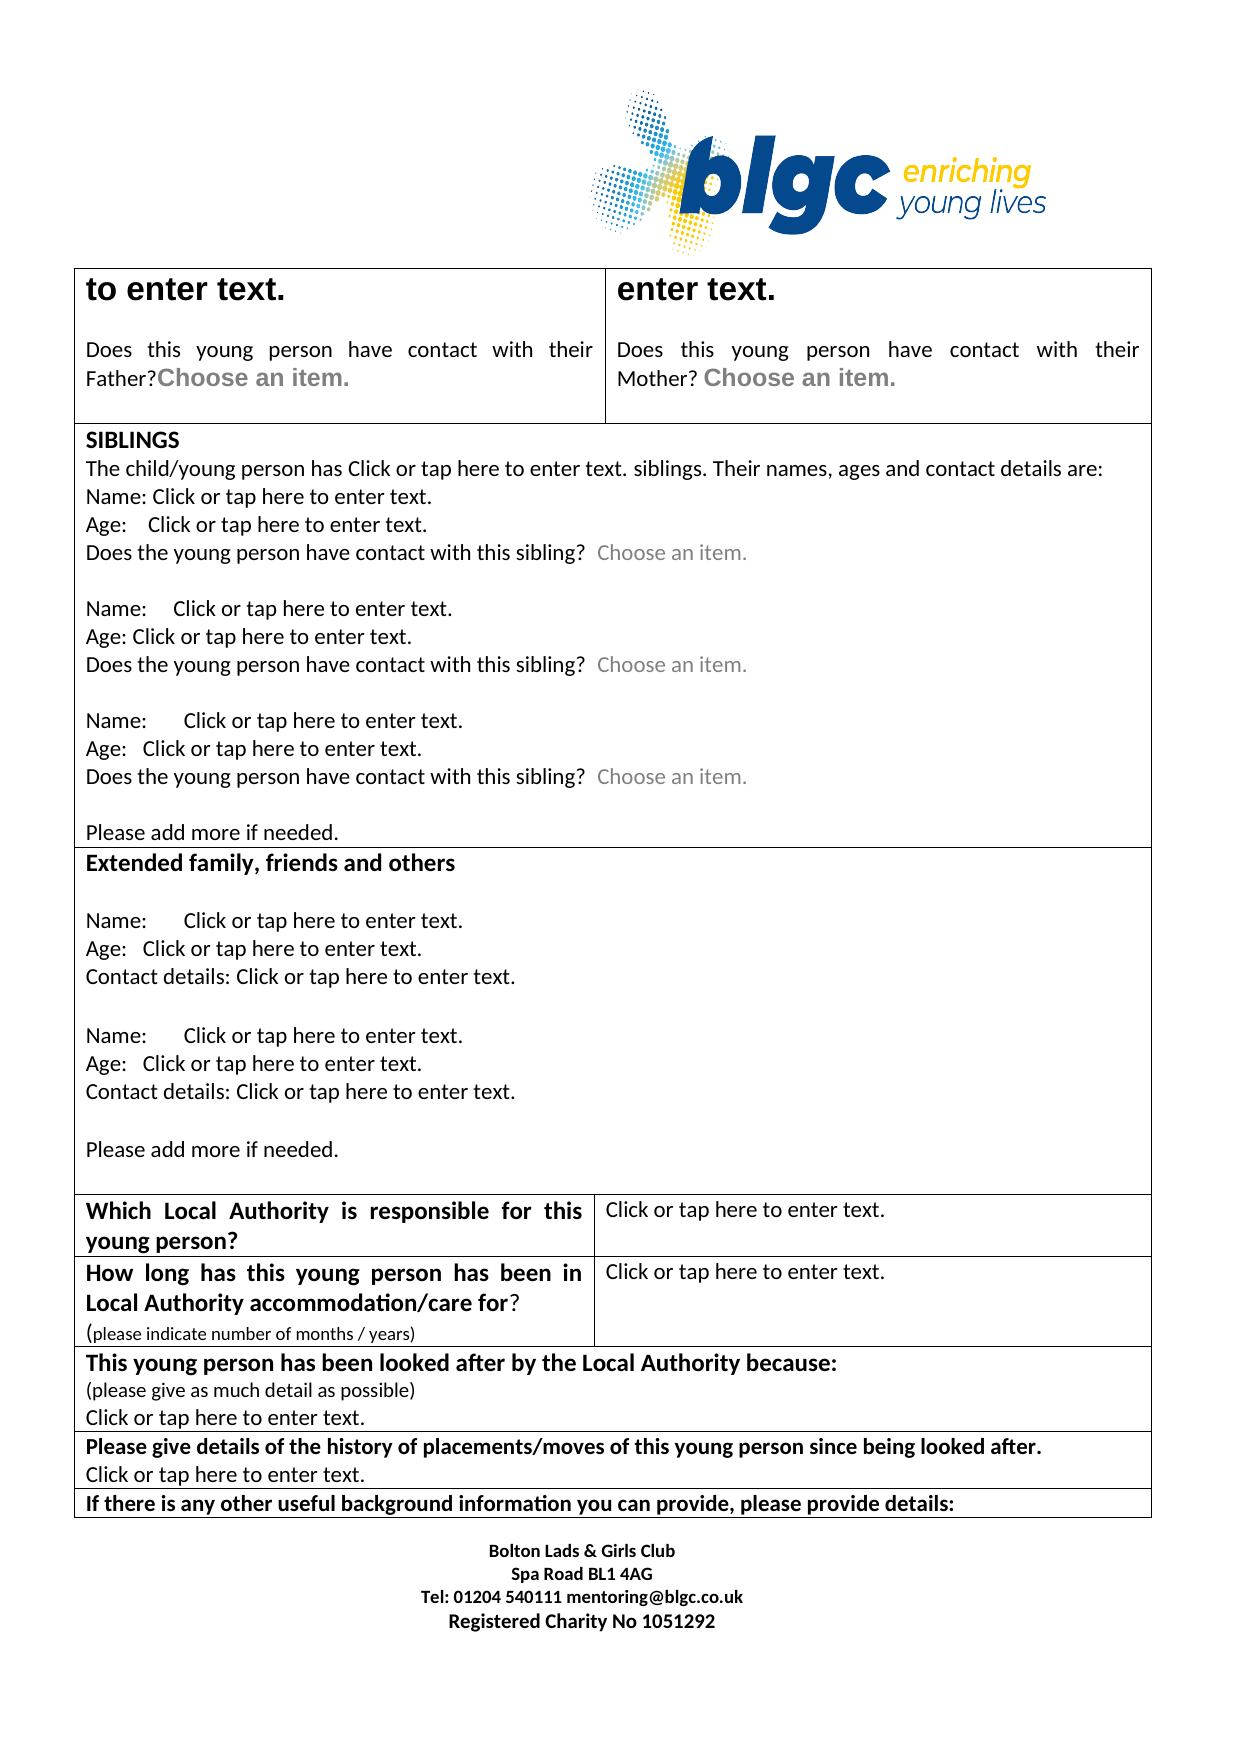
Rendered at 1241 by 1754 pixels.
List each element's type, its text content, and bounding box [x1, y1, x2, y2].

table_cell If there is any other useful background information you can provide, please provide details: [75, 1489, 1151, 1517]
table_cell Please give details of the history of placements/moves of this young person since being looked after. [75, 1432, 1151, 1488]
picture [543, 73, 1091, 268]
table_cell This young person has been looked after by the Local Authority because: (please give as much detail as possible) [75, 1347, 1151, 1431]
table_cell Mother Name: General Area of Living: Does this young person have contact with their Mother? [606, 269, 1151, 423]
table_cell Extended family, friends and others Name: Age: Contact details: Name: Age: Contact details: Please add more if needed. [75, 848, 1151, 1194]
table_cell Which Local Authority is responsible for this young person? [75, 1195, 594, 1256]
table_cell Father Name: General Area of Living: Does this young person have contact with their Father? [75, 269, 605, 423]
table_cell SIBLINGS The child/young person has siblings. Their names, ages and contact details are: Name: Age: Does the young person have contact with this sibling? Name: Age: Does the young person have contact with this sibling? Name: Age: Does the young person have contact with this sibling? Please add more if needed. [75, 424, 1151, 847]
table_cell How long has this young person has been in Local Authority accommodation/care for? (please indicate number of months / years) [75, 1257, 594, 1346]
